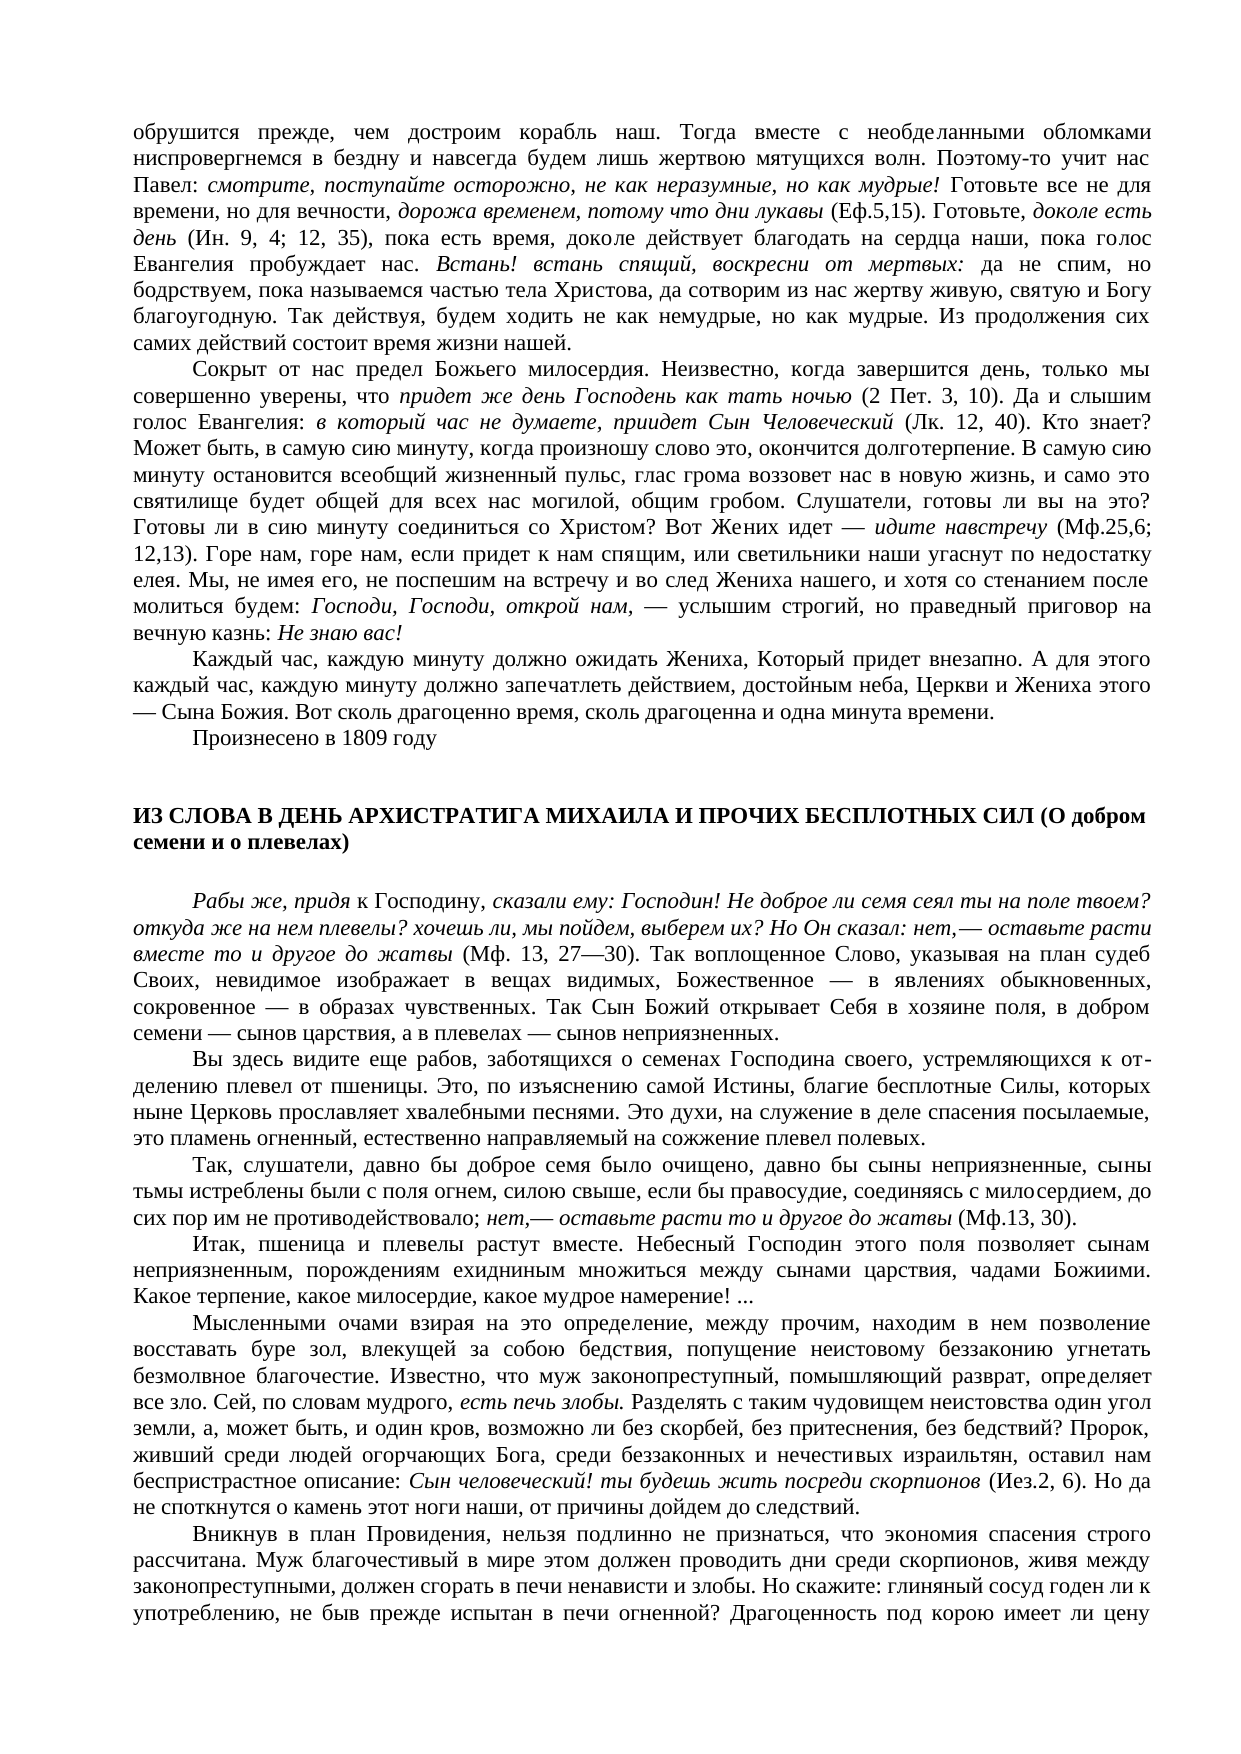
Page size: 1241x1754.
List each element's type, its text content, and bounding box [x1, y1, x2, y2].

text Произнесено в 1809 году [133, 724, 1152, 751]
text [133, 1520, 1152, 1625]
text Итак, пшеница и плевелы растут вместе. Небесный Господин этого поля позволяет сынам неприязненным, порождениям ехидниным множиться между сынами царствия, чадами Божиими. Какое терпение, какое милосердие, какое мудрое намерение! ... [133, 1230, 1152, 1309]
text Каждый час, каждую минуту должно ожидать Жениха, Который придет внезапно. А для этого каждый час, каждую минуту должно запечатлеть действием, достойным неба, Церкви и Жениха этого — Сына Божия. Вот сколь драгоценно время, сколь драгоценна и одна минута времени. [133, 645, 1152, 724]
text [133, 118, 1152, 355]
text Вы здесь видите еще рабов, заботящихся о семенах Господина своего, устремляющихся к отделению плевел от пшеницы. Это, по изъяснению самой Истины, благие бесплотные Силы, которых ныне Церковь прославляет хвалебными песнями. Это духи, на служение в деле спасения посылаемые, это пламень огненный, естественно направляемый на сожжение плевел полевых. [133, 1045, 1152, 1151]
text Рабы же, придя к Господину, сказали ему: Господин! Не доброе ли семя сеял ты на поле твоем? откуда же на нем плевелы? хочешь ли, мы пойдем, выберем их? Но Он сказал: нет,— оставьте расти вместе то и другое до жатвы (Мф. 13, 27—30). Так воплощенное Слово, указывая на план судеб Своих, невидимое изображает в вещах видимых, Божественное — в явлениях обыкновенных, сокровенное — в образах чувственных. Так Сын Божий открывает Себя в хозяине поля, в добром семени — сынов царствия, а в плевелах — сынов неприязненных. [133, 887, 1152, 1045]
subtitle ИЗ СЛОВА В ДЕНЬ АРХИСТРАТИГА МИХАИЛА И ПРОЧИХ БЕСПЛОТНЫХ СИЛ (О добром семени и о плевелах) [133, 802, 1152, 855]
text Так, слушатели, давно бы доброе семя было очищено, давно бы сыны неприязненные, сыны тьмы истреблены были с поля огнем, силою свыше, если бы правосудие, соединяясь с милосердием, до сих пор им не противодействовало; нет,— оставьте расти то и другое до жатвы (Мф.13, 30). [133, 1151, 1152, 1230]
text Мысленными очами взирая на это определение, между прочим, находим в нем позволение восставать буре зол, влекущей за собою бедствия, попущение неистовому беззаконию угнетать безмолвное благочестие. Известно, что муж законопреступный, помышляющий разврат, определяет все зло. Сей, по словам мудрого, есть печь злобы. Разделять с таким чудовищем неистовства один угол земли, а, может быть, и один кров, возможно ли без скорбей, без притеснения, без бедствий? Пророк, живший среди людей огорчающих Бога, среди беззаконных и нечестивых израильтян, оставил нам беспристрастное описание: Сын человеческий! ты будешь жить посреди скорпионов (Иез.2, 6). Но да не споткнутся о камень этот ноги наши, от причины дойдем до следствий. [133, 1309, 1152, 1520]
text Сокрыт от нас предел Божьего милосердия. Неизвестно, когда завершится день, только мы совершенно уверены, что придет же день Господень как тать ночью (2 Пет. 3, 10). Да и слышим голос Евангелия: в который час не думаете, приидет Сын Человеческий (Лк. 12, 40). Кто знает? Может быть, в самую сию минуту, когда произношу слово это, окончится долготерпение. В самую сию минуту остановится всеобщий жизненный пульс, глас грома воззовет нас в новую жизнь, и само это святилище будет общей для всех нас могилой, общим гробом. Слушатели, готовы ли вы на это? Готовы ли в сию минуту соединиться со Христом? Вот Жених идет — идите навстречу (Мф.25,6; 12,13). Горе нам, горе нам, если придет к нам спящим, или светильники наши угаснут по недостатку елея. Мы, не имея его, не поспешим на встречу и во след Жениха нашего, и хотя со стенанием после молиться будем: Господи, Господи, открой нам, — услышим строгий, но праведный приговор на вечную казнь: Не знаю вас! [133, 355, 1152, 645]
